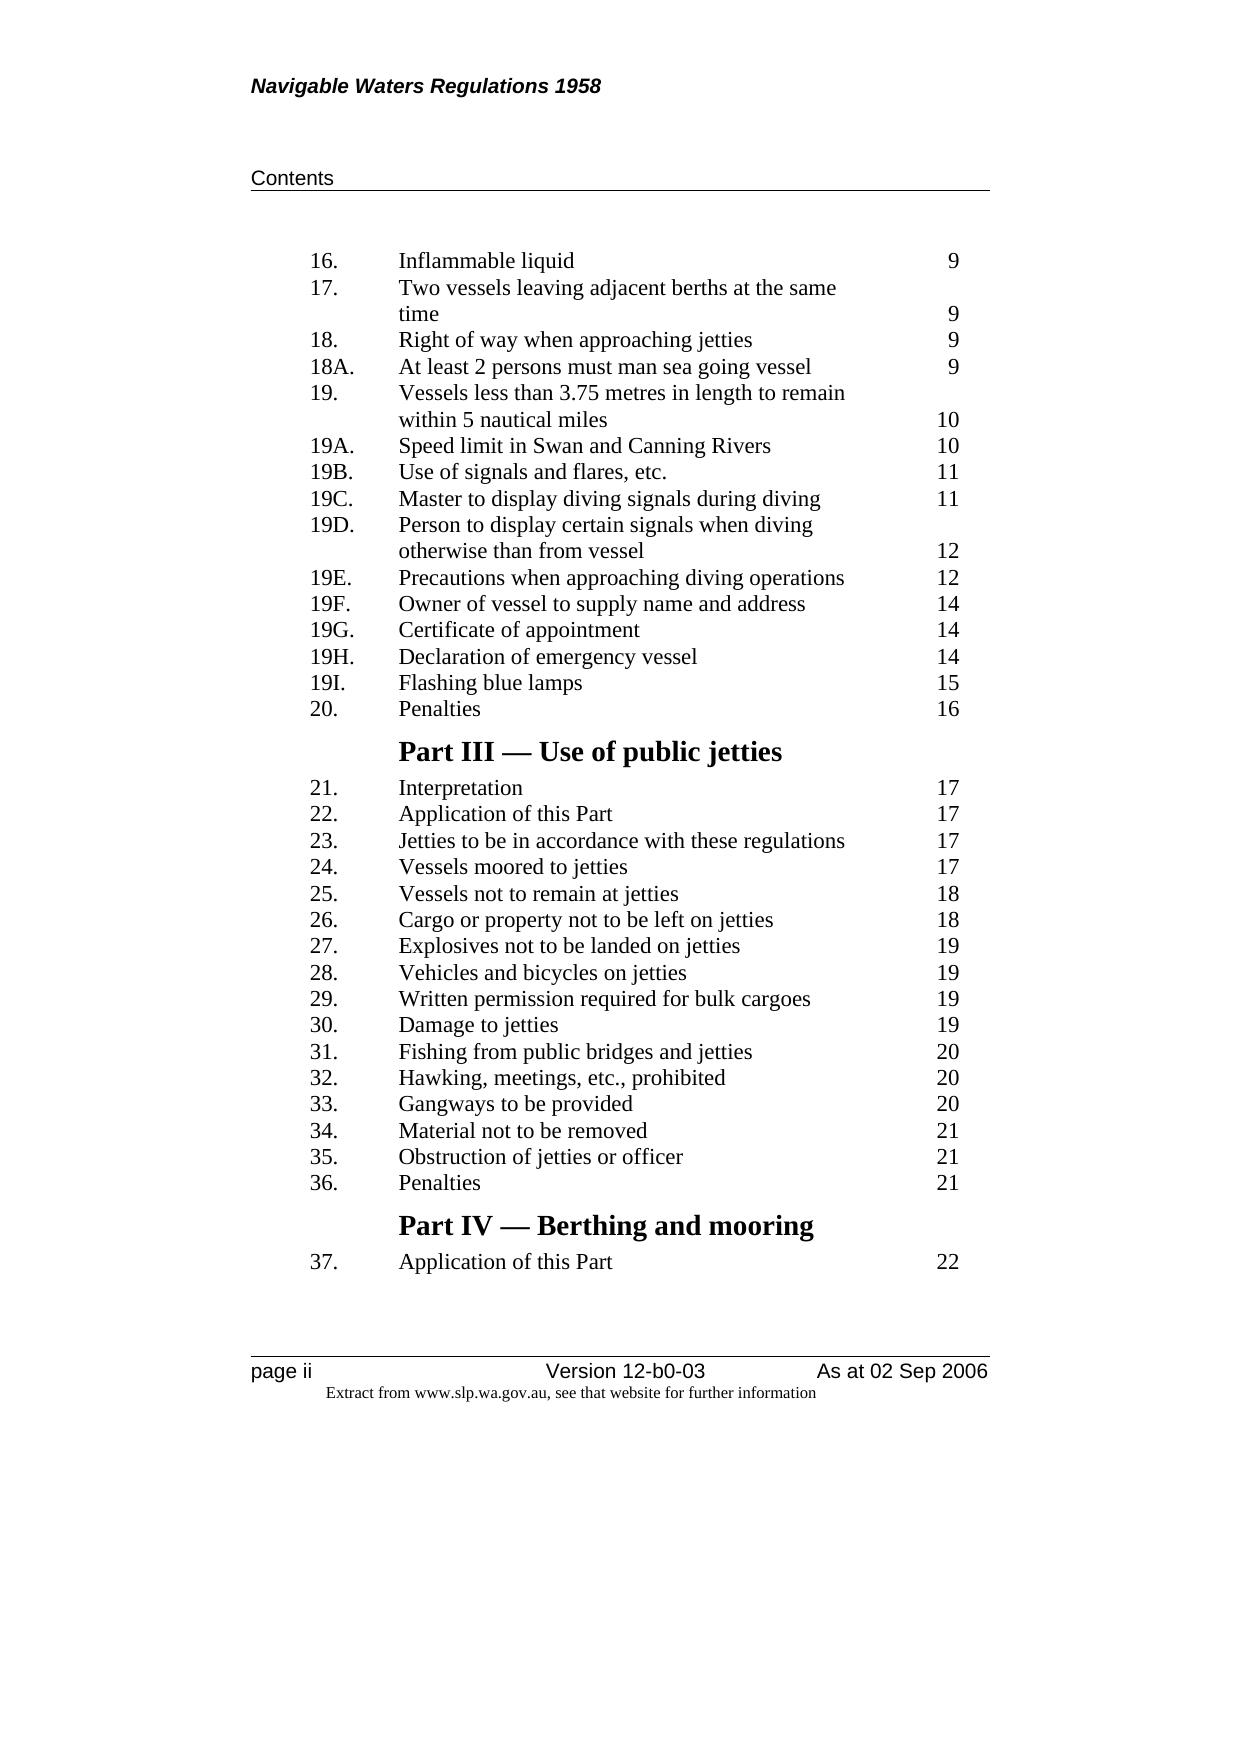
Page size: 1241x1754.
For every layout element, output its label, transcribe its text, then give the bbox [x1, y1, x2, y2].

text 19I. Flashing blue lamps 15 [309, 669, 872, 696]
text 19G. Certificate of appointment 14 [309, 616, 872, 643]
text 24. Vessels moored to jetties 17 [309, 853, 872, 879]
text 37. Application of this Part 22 [309, 1248, 872, 1274]
text 23. Jetties to be in accordance with these regulations 17 [309, 827, 872, 853]
text 36. Penalties 21 [309, 1169, 872, 1196]
text 21. Interpretation 17 [309, 774, 872, 801]
text 34. Material not to be removed 21 [309, 1117, 872, 1143]
text Part III — Use of public jetties [398, 734, 872, 768]
text 19D. Person to display certain signals when diving otherwise than from vessel 12 [309, 511, 872, 564]
text 33. Gangways to be provided 20 [309, 1090, 872, 1117]
text 19B. Use of signals and flares, etc. 11 [309, 458, 872, 485]
text 19A. Speed limit in Swan and Canning Rivers 10 [309, 432, 872, 458]
text 32. Hawking, meetings, etc., prohibited 20 [309, 1064, 872, 1090]
text 27. Explosives not to be landed on jetties 19 [309, 932, 872, 959]
text 16. Inflammable liquid 9 [309, 247, 872, 274]
text 20. Penalties 16 [309, 696, 872, 722]
text 19E. Precautions when approaching diving operations 12 [309, 564, 872, 590]
text 19. Vessels less than 3.75 metres in length to remain within 5 nautical miles 10 [309, 379, 872, 432]
text 22. Application of this Part 17 [309, 801, 872, 827]
text 31. Fishing from public bridges and jetties 20 [309, 1038, 872, 1064]
text 19C. Master to display diving signals during diving 11 [309, 485, 872, 511]
text Part IV — Berthing and mooring [398, 1208, 872, 1242]
text 19F. Owner of vessel to supply name and address 14 [309, 590, 872, 616]
text 35. Obstruction of jetties or officer 21 [309, 1143, 872, 1169]
text 28. Vehicles and bicycles on jetties 19 [309, 959, 872, 985]
text 17. Two vessels leaving adjacent berths at the same time 9 [309, 274, 872, 327]
text 18. Right of way when approaching jetties 9 [309, 327, 872, 353]
text 29. Written permission required for bulk cargoes 19 [309, 985, 872, 1011]
text 25. Vessels not to remain at jetties 18 [309, 879, 872, 906]
text 19H. Declaration of emergency vessel 14 [309, 643, 872, 669]
text 26. Cargo or property not to be left on jetties 18 [309, 906, 872, 932]
text 30. Damage to jetties 19 [309, 1011, 872, 1038]
text 18A. At least 2 persons must man sea going vessel 9 [309, 353, 872, 379]
